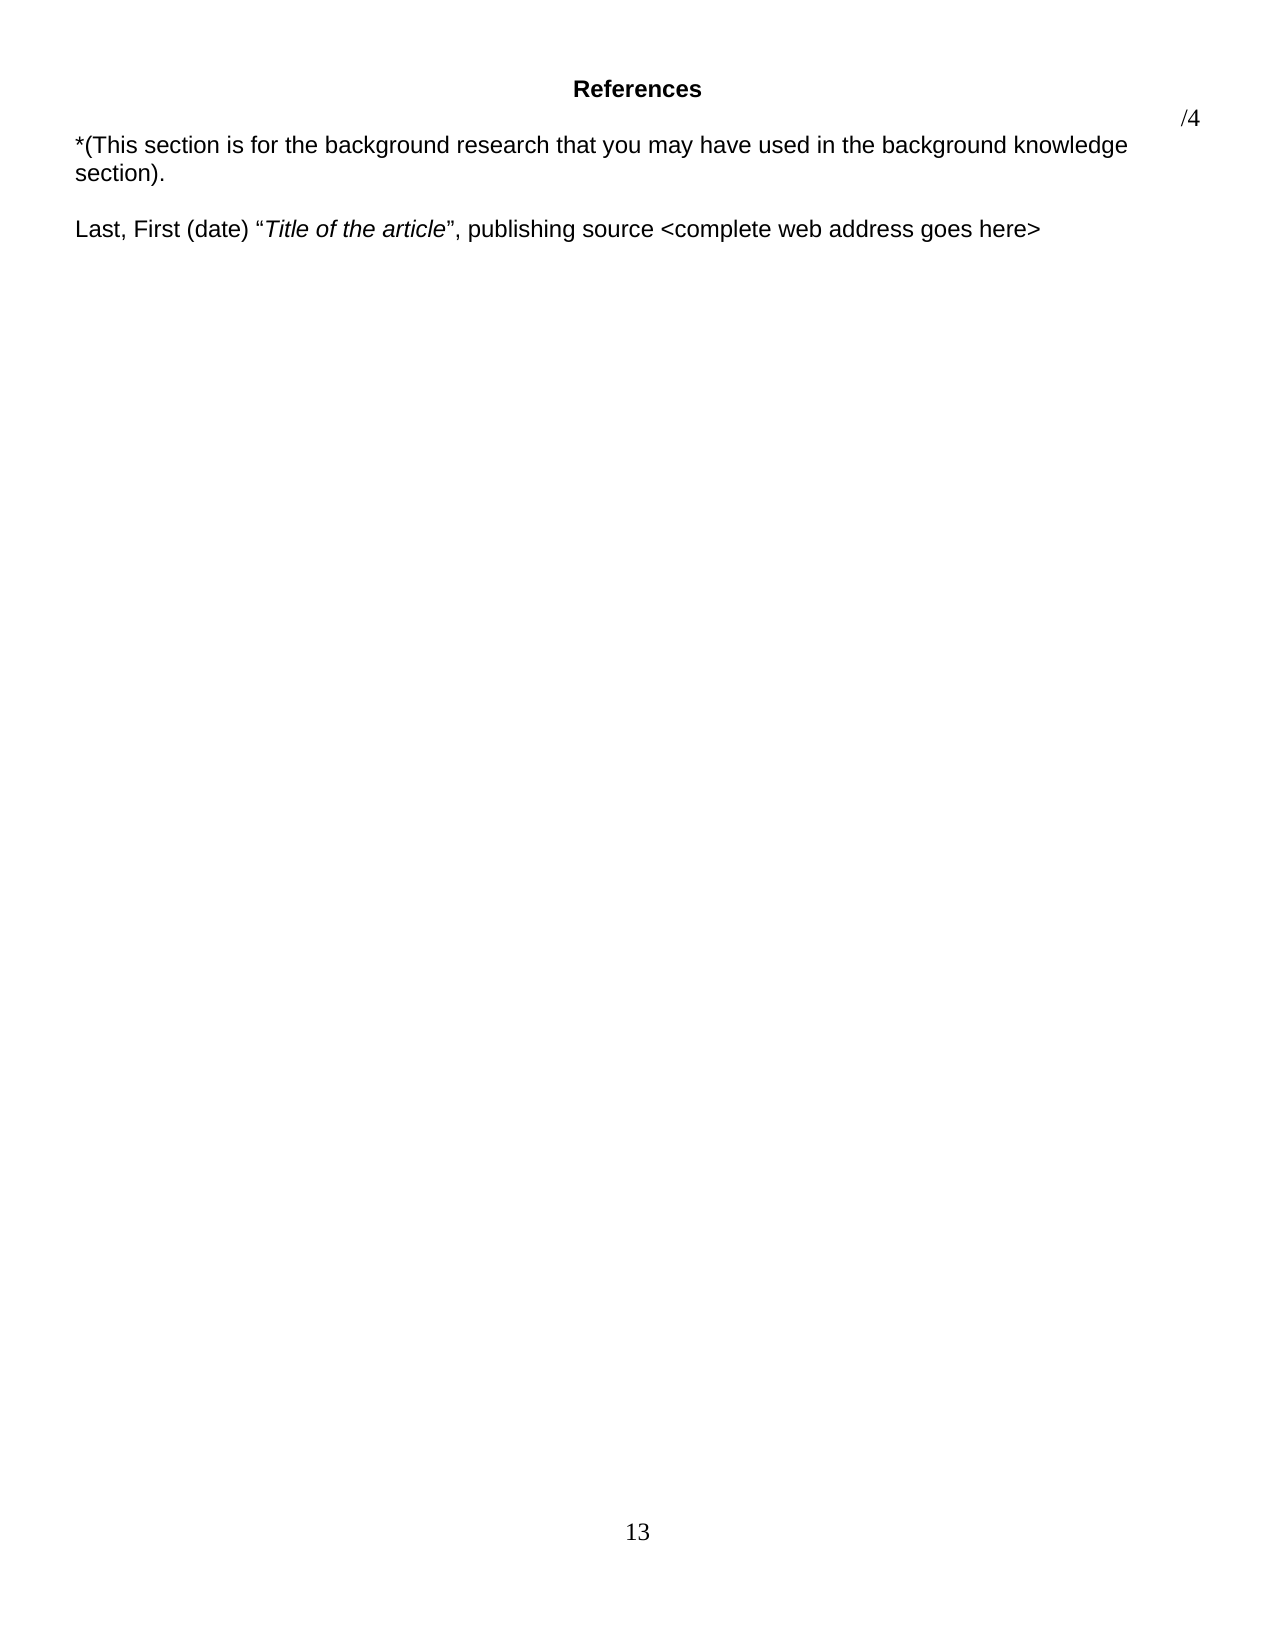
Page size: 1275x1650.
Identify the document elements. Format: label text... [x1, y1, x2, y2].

text References [75, 75, 1200, 103]
text Last, First (date) “Title of the article”, publishing source <complete web address goes here> [75, 215, 1200, 243]
text /4 [75, 103, 1200, 131]
text *(This section is for the background research that you may have used in the background knowledge section). [75, 131, 1200, 187]
